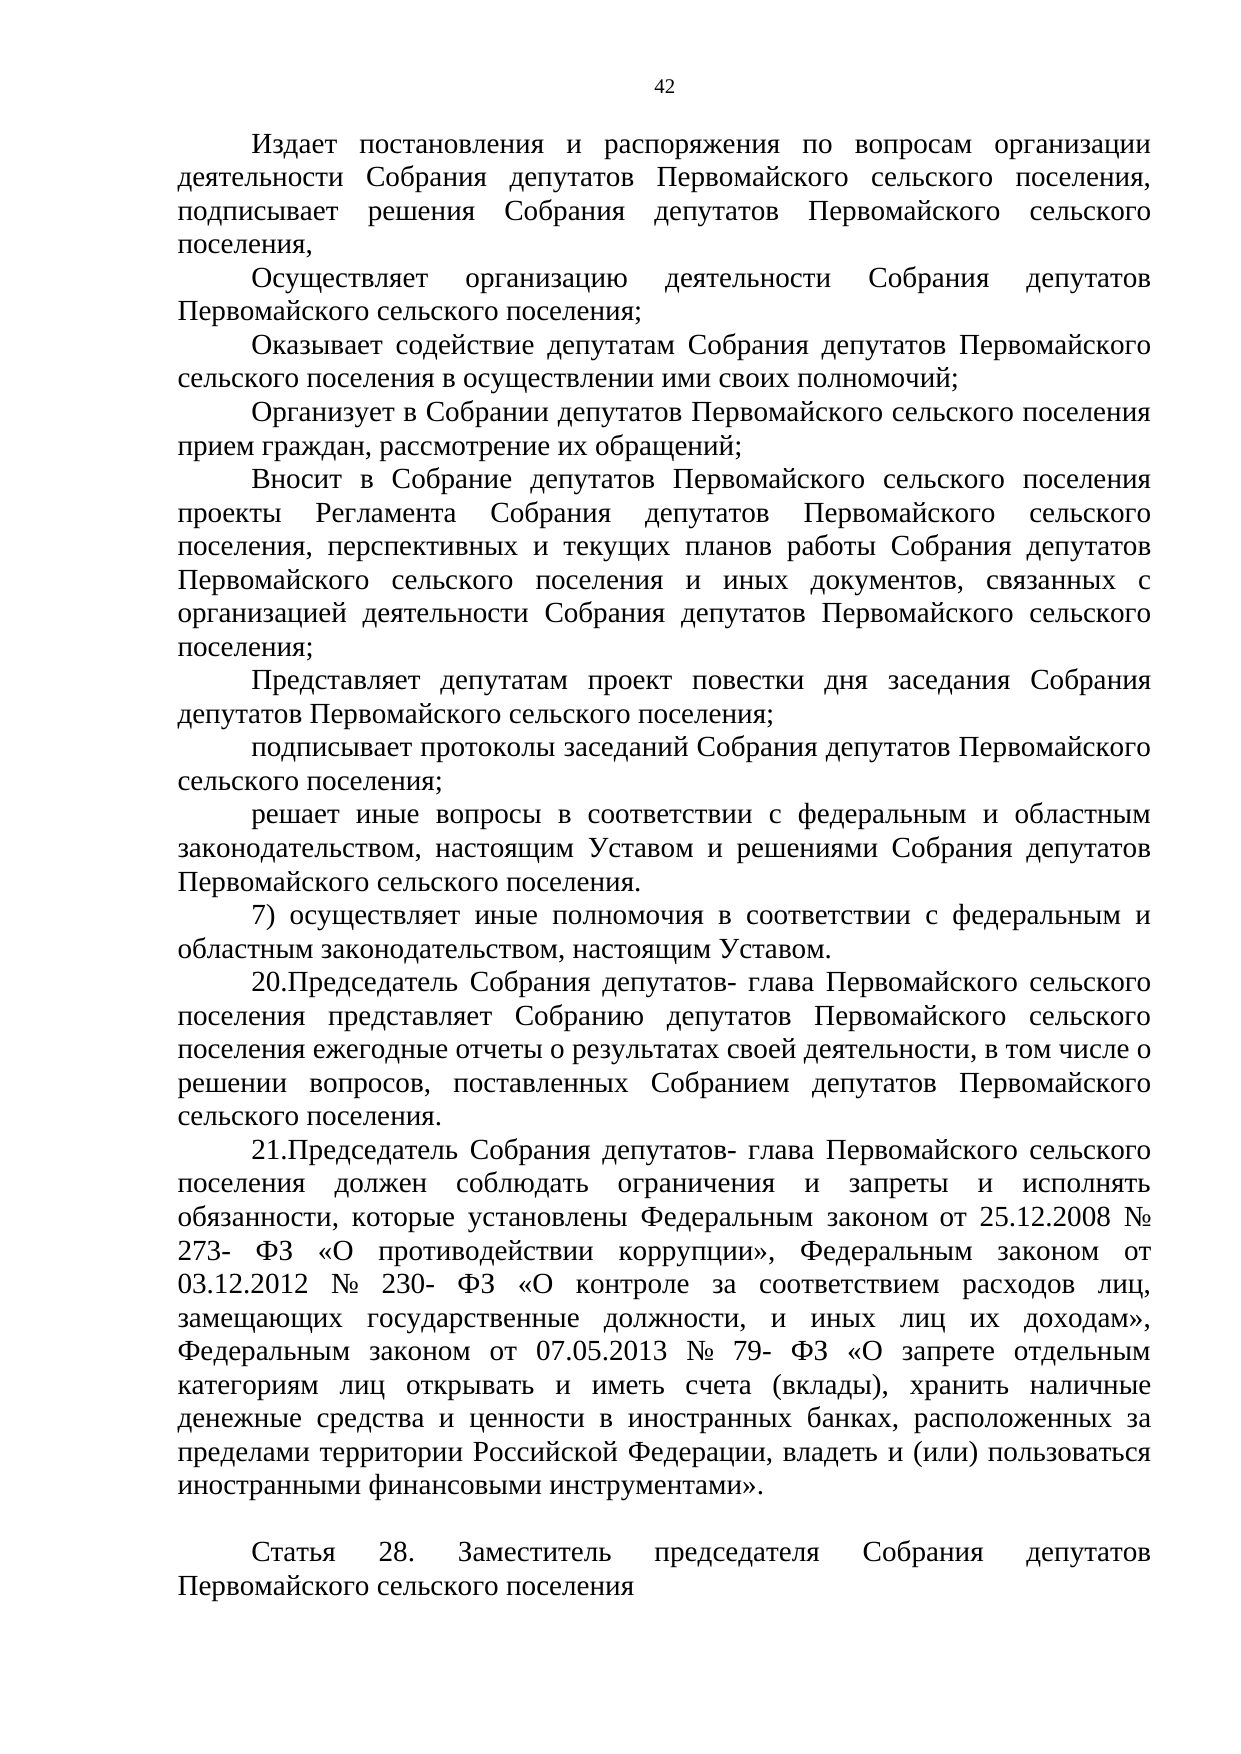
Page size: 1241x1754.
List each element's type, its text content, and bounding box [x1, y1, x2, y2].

text Вносит в Собрание депутатов Первомайского сельского поселения проекты Регламента Собрания депутатов Первомайского сельского поселения, перспективных и текущих планов работы Собрания депутатов Первомайского сельского поселения и иных документов, связанных с организацией деятельности Собрания депутатов Первомайского сельского поселения; [177, 461, 1152, 662]
text Статья 28. Заместитель председателя Собрания депутатов Первомайского сельского поселения [177, 1534, 1152, 1602]
text подписывает протоколы заседаний Собрания депутатов Первомайского сельского поселения; [177, 729, 1152, 797]
text Оказывает содействие депутатам Собрания депутатов Первомайского сельского поселения в осуществлении ими своих полномочий; [177, 327, 1152, 394]
text Издает постановления и распоряжения по вопросам организации деятельности Собрания депутатов Первомайского сельского поселения, подписывает решения Собрания депутатов Первомайского сельского поселения, [177, 126, 1152, 260]
text решает иные вопросы в соответствии с федеральным и областным законодательством, настоящим Уставом и решениями Собрания депутатов Первомайского сельского поселения. [177, 797, 1152, 897]
text Представляет депутатам проект повестки дня заседания Собрания депутатов Первомайского сельского поселения; [177, 662, 1152, 729]
text 21.Председатель Собрания депутатов- глава Первомайского сельского поселения должен соблюдать ограничения и запреты и исполнять обязанности, которые установлены Федеральным законом от 25.12.2008 № 273- ФЗ «О противодействии коррупции», Федеральным законом от 03.12.2012 № 230- ФЗ «О контроле за соответствием расходов лиц, замещающих государственные должности, и иных лиц их доходам», Федеральным законом от 07.05.2013 № 79- ФЗ «О запрете отдельным категориям лиц открывать и иметь счета (вклады), хранить наличные денежные средства и ценности в иностранных банках, расположенных за пределами территории Российской Федерации, владеть и (или) пользоваться иностранными финансовыми инструментами». [177, 1132, 1152, 1501]
text 20.Председатель Собрания депутатов- глава Первомайского сельского поселения представляет Собранию депутатов Первомайского сельского поселения ежегодные отчеты о результатах своей деятельности, в том числе о решении вопросов, поставленных Собранием депутатов Первомайского сельского поселения. [177, 964, 1152, 1132]
text 7) осуществляет иные полномочия в соответствии с федеральным и областным законодательством, настоящим Уставом. [177, 897, 1152, 964]
text Организует в Собрании депутатов Первомайского сельского поселения прием граждан, рассмотрение их обращений; [177, 394, 1152, 461]
text Осуществляет организацию деятельности Собрания депутатов Первомайского сельского поселения; [177, 260, 1152, 327]
